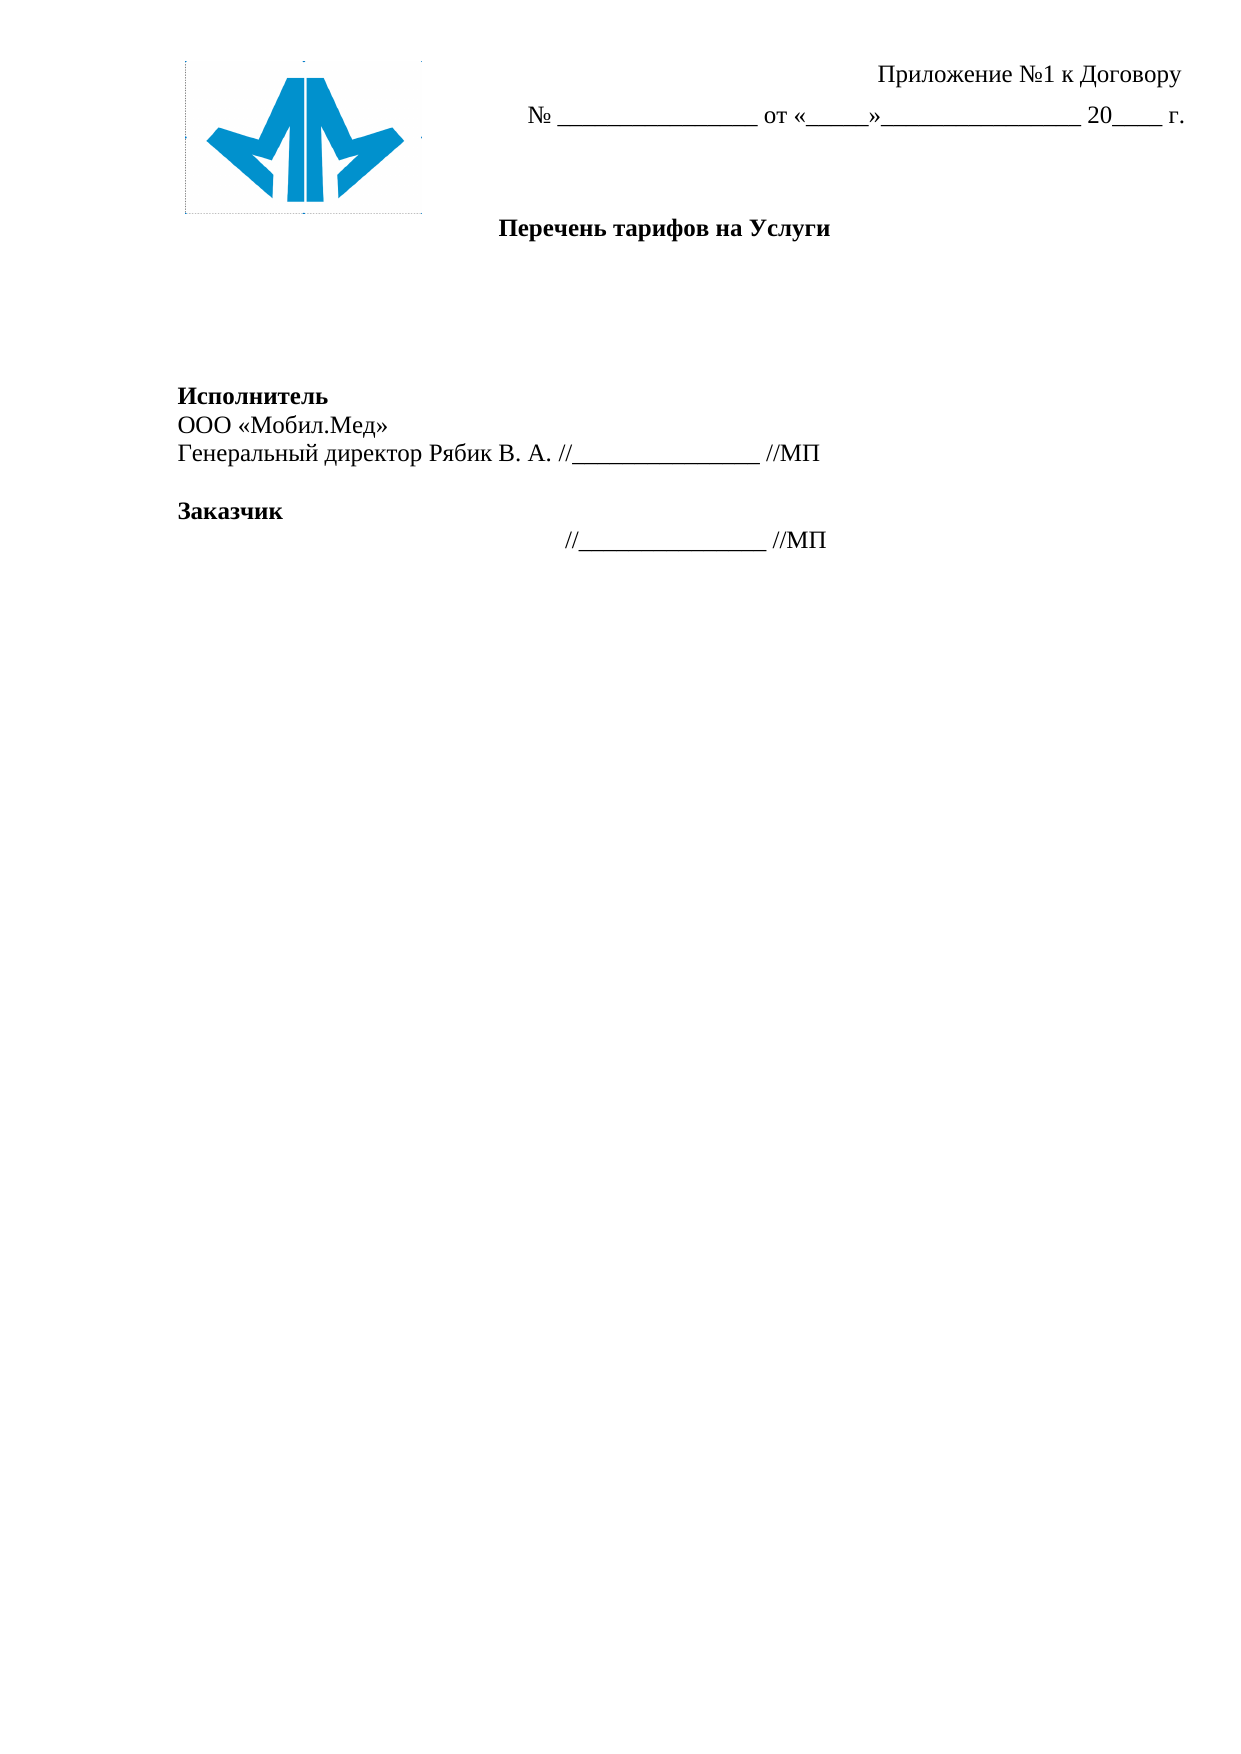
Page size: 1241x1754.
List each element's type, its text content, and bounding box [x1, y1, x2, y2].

table_header [111, 59, 432, 213]
text //_______________ //МП [177, 525, 1152, 553]
text Генеральный директор Рябик В. А. //_______________ //МП [177, 438, 1152, 467]
text ООО «Мобил.Мед» [177, 410, 1152, 438]
text Перечень тарифов на Услуги [177, 213, 1152, 242]
text Исполнитель [177, 381, 1152, 410]
picture [185, 61, 422, 214]
table_header Приложение №1 к Договору № ________________ от «_____»________________ 20____ г. [432, 59, 1196, 213]
text Заказчик [177, 496, 1152, 525]
